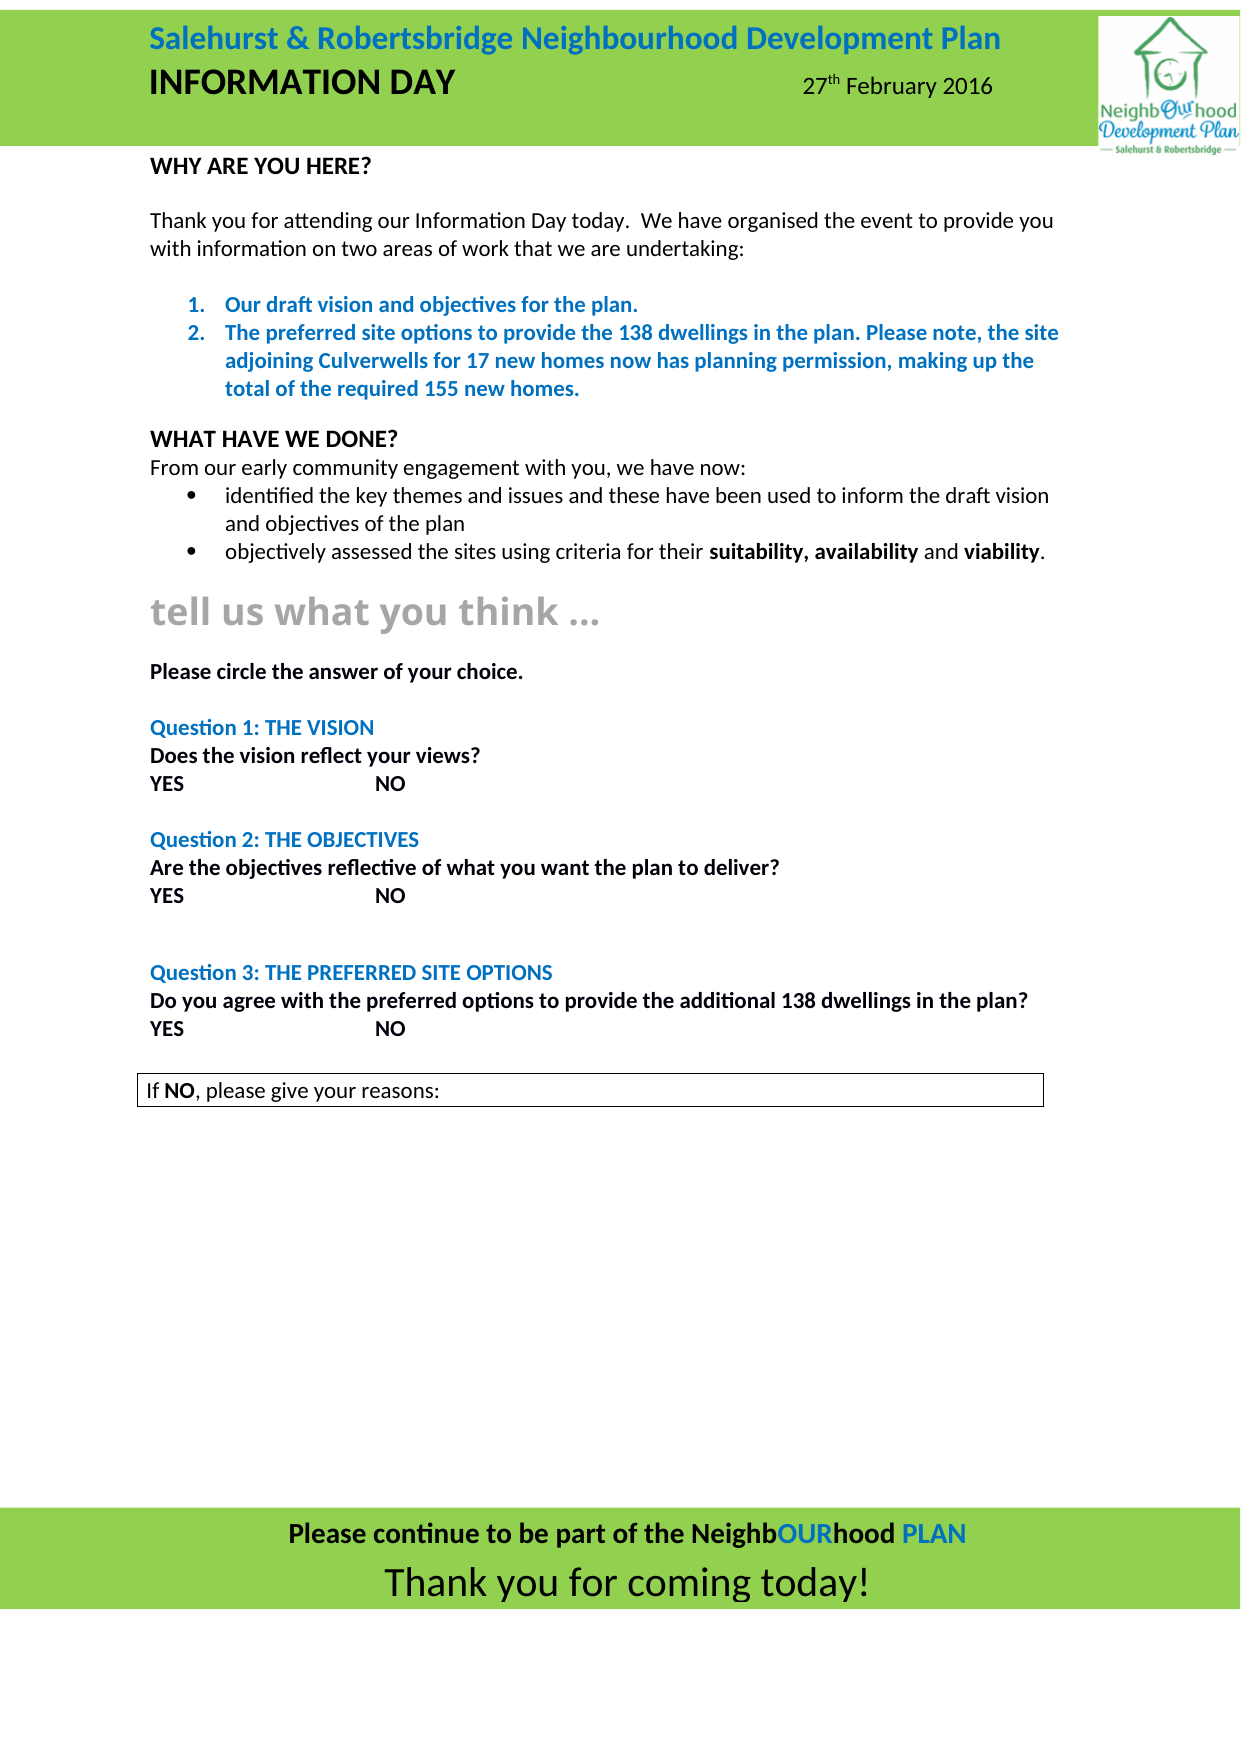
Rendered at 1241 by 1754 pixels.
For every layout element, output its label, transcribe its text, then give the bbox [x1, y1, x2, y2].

text Question 1: THE VISION [150, 713, 1063, 741]
text Please circle the answer of your choice. [150, 657, 1063, 685]
text Thank you for attending our Information Day today. We have organised the event to provide you with information on two areas of work that we are undertaking: [150, 206, 1063, 262]
text YES NO [150, 769, 1063, 797]
list objectively assessed the sites using criteria for their suitability, availability and viability. [187, 537, 1063, 565]
text WHY ARE YOU HERE? [150, 150, 1063, 181]
text Question 2: THE OBJECTIVES [150, 825, 1063, 853]
list Our draft vision and objectives for the plan. [187, 290, 1063, 318]
list identified the key themes and issues and these have been used to inform the draft vision and objectives of the plan [187, 481, 1063, 537]
text Question 3: THE PREFERRED SITE OPTIONS [150, 958, 1063, 986]
text Do you agree with the preferred options to provide the additional 138 dwellings in the plan? [150, 986, 1063, 1014]
list The preferred site options to provide the 138 dwellings in the plan. Please note, the site adjoining Culverwells for 17 new homes now has planning permission, making up the total of the required 155 new homes. [187, 318, 1063, 402]
text WHAT HAVE WE DONE? [150, 423, 1063, 453]
text YES NO [150, 1014, 1063, 1042]
picture [1098, 16, 1240, 156]
text tell us what you think ... [150, 586, 1063, 637]
text From our early community engagement with you, we have now: [150, 453, 1063, 481]
text Are the objectives reflective of what you want the plan to deliver? [150, 853, 1063, 881]
text Does the vision reflect your views? [150, 741, 1063, 769]
text YES NO [150, 881, 1063, 909]
